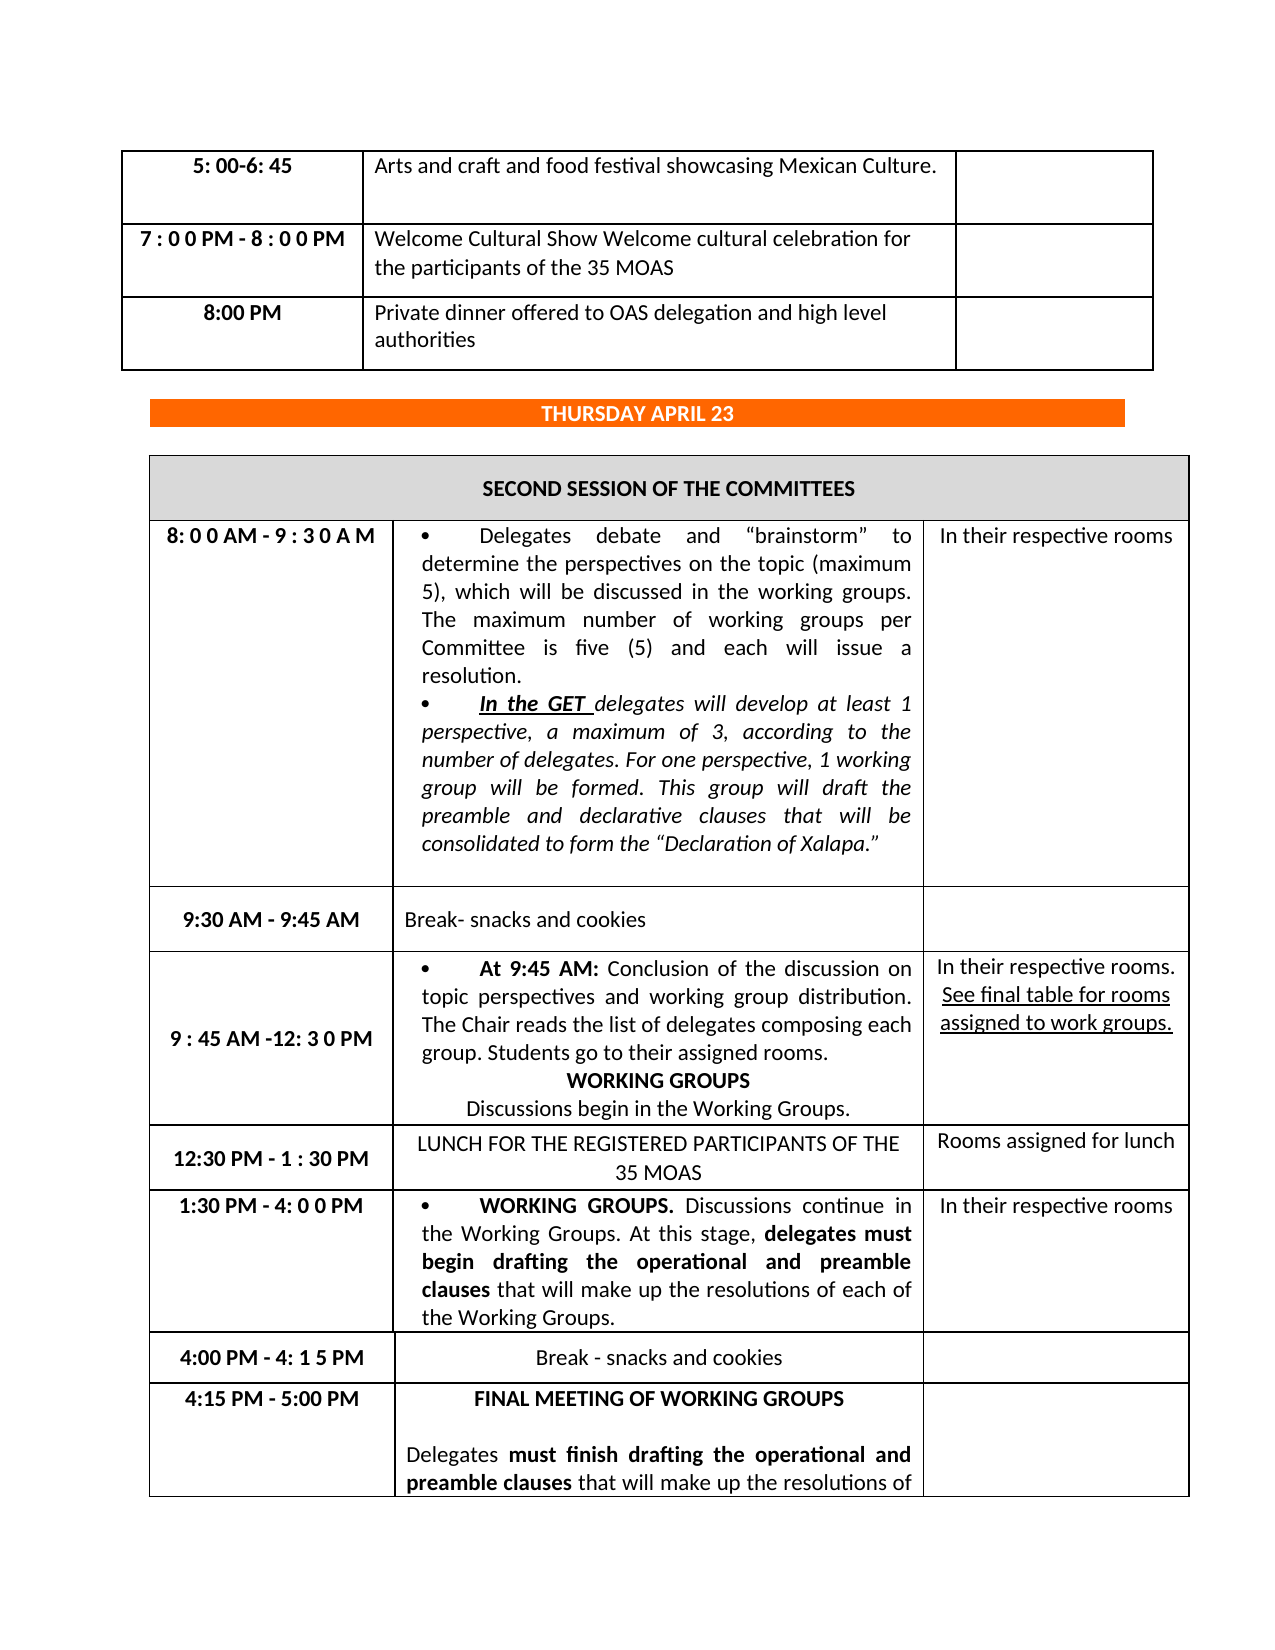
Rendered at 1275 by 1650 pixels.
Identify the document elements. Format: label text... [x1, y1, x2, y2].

table_cell 9 : 45 AM -12: 3 0 PM [150, 952, 392, 1124]
table_cell Private dinner offered to OAS delegation and high level authorities [364, 298, 955, 369]
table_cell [396, 1384, 923, 1496]
table_cell 1:30 PM - 4: 0 0 PM [150, 1191, 392, 1331]
table_cell 8: 0 0 AM - 9 : 3 0 A M [150, 521, 392, 886]
table_cell Arts and craft and food festival showcasing Mexican Culture. [364, 152, 955, 223]
table_cell [924, 1333, 1188, 1382]
table_cell 4:15 PM - 5:00 PM [150, 1384, 394, 1496]
table_cell 7 : 0 0 PM - 8 : 0 0 PM [123, 225, 362, 296]
table_cell WORKING GROUPS. Discussions continue in the Working Groups. At this stage, delegates must begin drafting the operational and preamble clauses that will make up the resolutions of each of the Working Groups. [394, 1191, 923, 1331]
table_cell At 9:45 AM: Conclusion of the discussion on topic perspectives and working group distribution. The Chair reads the list of delegates composing each group. Students go to their assigned rooms. WORKING GROUPS Discussions begin in the Working Groups. [394, 952, 923, 1124]
table_cell [924, 887, 1188, 951]
table_cell [957, 152, 1152, 223]
table_cell 5: 00-6: 45 [123, 152, 362, 223]
text THURSDAY APRIL 23 [150, 399, 1125, 427]
table_cell 4:00 PM - 4: 1 5 PM [150, 1333, 394, 1382]
table_cell LUNCH FOR THE REGISTERED PARTICIPANTS OF THE 35 MOAS [394, 1126, 923, 1189]
table_cell Rooms assigned for lunch [924, 1126, 1188, 1189]
table_cell 12:30 PM - 1 : 30 PM [150, 1126, 392, 1189]
table_cell Break - snacks and cookies [396, 1333, 923, 1382]
table_cell In their respective rooms [924, 521, 1188, 886]
table_cell [957, 225, 1152, 296]
table_cell [957, 298, 1152, 369]
table_cell In their respective rooms [924, 1191, 1188, 1331]
table_cell Break- snacks and cookies [394, 887, 923, 951]
table_cell [924, 1384, 1188, 1496]
table_cell Delegates debate and “brainstorm” to determine the perspectives on the topic (maximum 5), which will be discussed in the working groups. The maximum number of working groups per Committee is five (5) and each will issue a resolution. In the GET delegates will develop at least 1 perspective, a maximum of 3, according to the number of delegates. For one perspective, 1 working group will be formed. This group will draft the preamble and declarative clauses that will be consolidated to form the “Declaration of Xalapa.” [394, 521, 923, 886]
table_cell Welcome Cultural Show Welcome cultural celebration for the participants of the 35 MOAS [364, 225, 955, 296]
table_cell In their respective rooms. See final table for rooms assigned to work groups. [924, 952, 1188, 1124]
table_cell 8:00 PM [123, 298, 362, 369]
table_cell 9:30 AM - 9:45 AM [150, 887, 392, 951]
table_header SECOND SESSION OF THE COMMITTEES [150, 456, 1188, 520]
